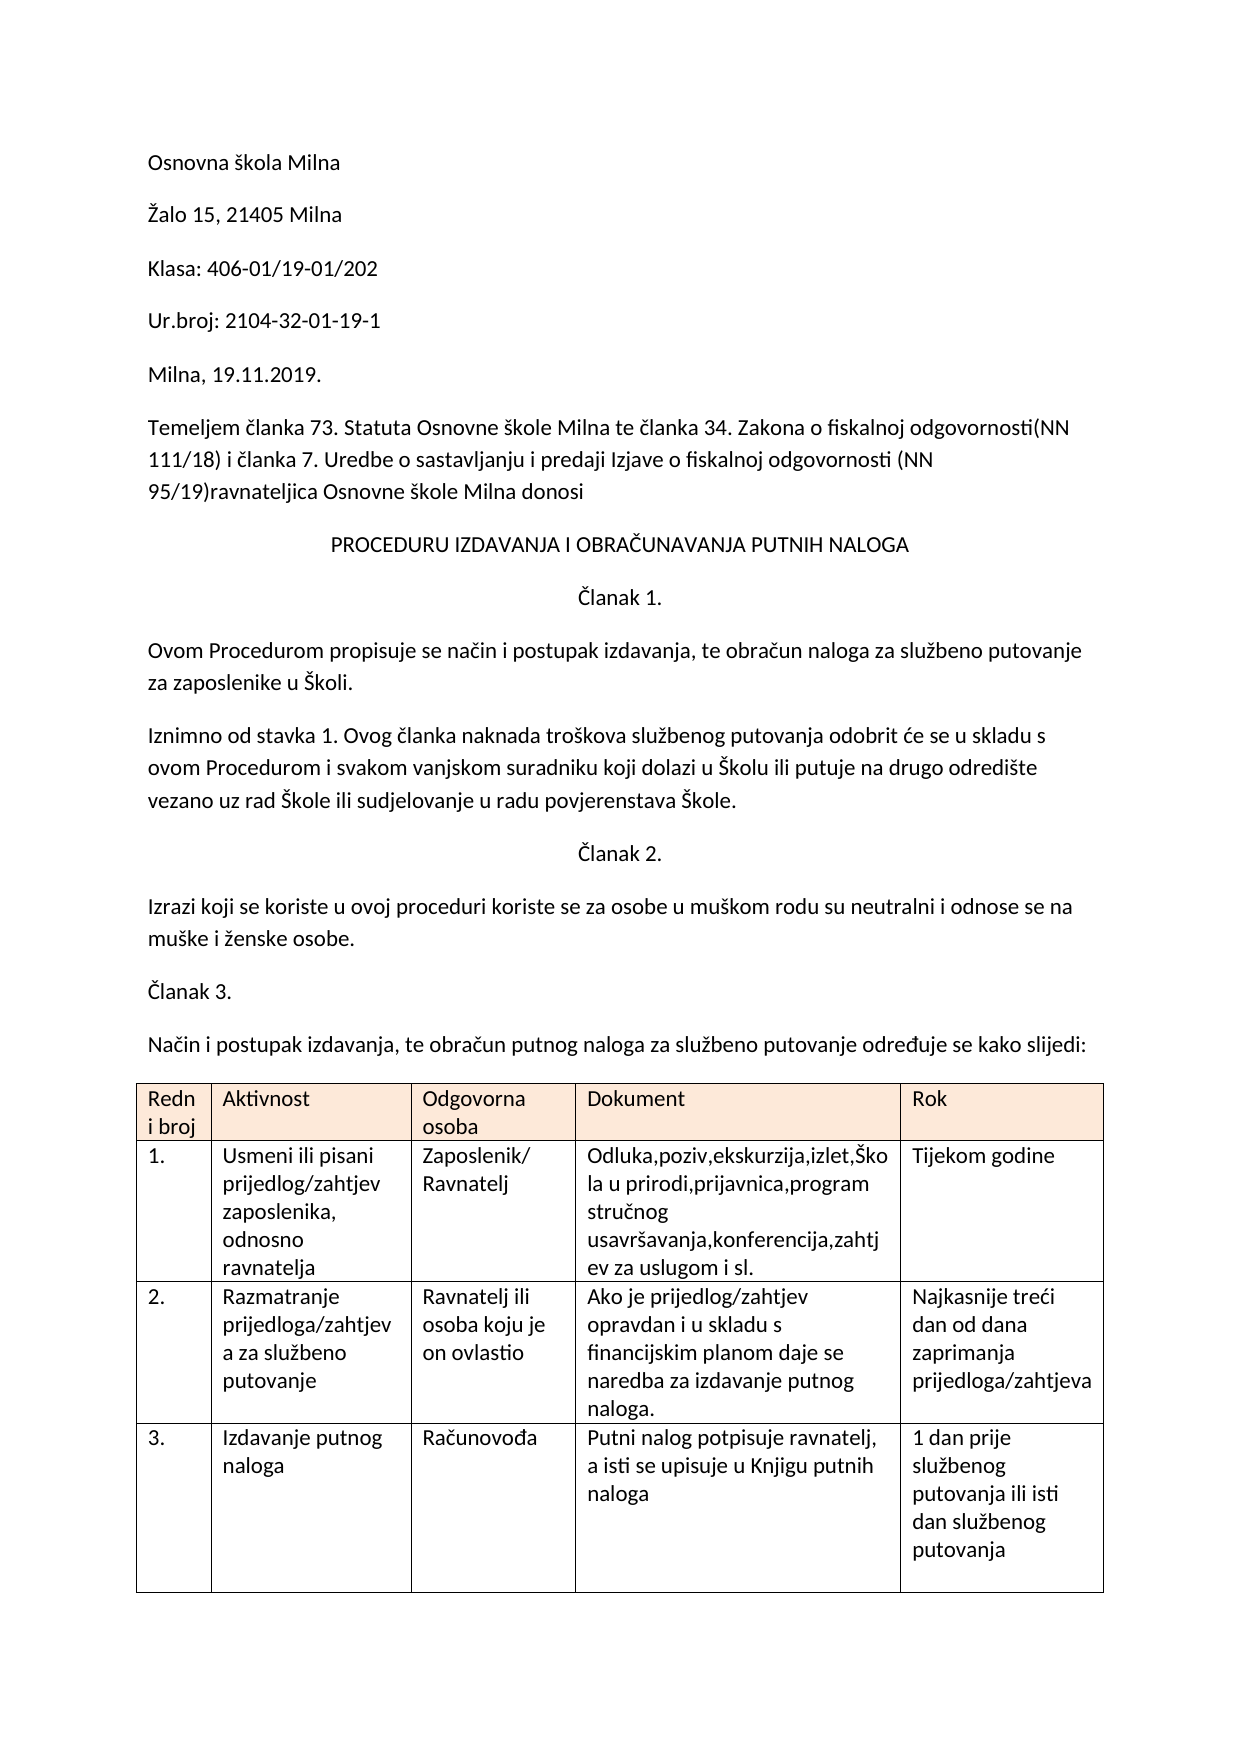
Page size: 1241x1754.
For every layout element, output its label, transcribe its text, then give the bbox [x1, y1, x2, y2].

table_cell Odluka,poziv,ekskurzija,izlet,Škola u prirodi,prijavnica,program stručnog usavršavanja,konferencija,zahtjev za uslugom i sl. [576, 1141, 900, 1281]
table_header Rok [901, 1084, 1103, 1140]
table_header Odgovorna osoba [412, 1084, 575, 1140]
table_cell Najkasnije treći dan od dana zaprimanja prijedloga/zahtjeva [901, 1282, 1103, 1422]
table_cell Ako je prijedlog/zahtjev opravdan i u skladu s financijskim planom daje se naredba za izdavanje putnog naloga. [576, 1282, 900, 1422]
table_cell Razmatranje prijedloga/zahtjeva za službeno putovanje [212, 1282, 411, 1422]
table_cell Usmeni ili pisani prijedlog/zahtjev zaposlenika, odnosno ravnatelja [212, 1141, 411, 1281]
table_cell 1 dan prije službenog putovanja ili isti dan službenog putovanja [901, 1424, 1103, 1592]
text Ur.broj: 2104-32-01-19-1 [148, 307, 1093, 335]
table_cell 2. [137, 1282, 211, 1422]
table_cell Ravnatelj ili osoba koju je on ovlastio [412, 1282, 575, 1422]
table_header Dokument [576, 1084, 900, 1140]
table_header Redni broj [137, 1084, 211, 1140]
table_cell Zaposlenik/ Ravnatelj [412, 1141, 575, 1281]
text Članak 2. [148, 839, 1093, 867]
text Način i postupak izdavanja, te obračun putnog naloga za službeno putovanje određuje se kako slijedi: [148, 1030, 1093, 1058]
text Klasa: 406-01/19-01/202 [148, 254, 1093, 282]
table_cell Tijekom godine [901, 1141, 1103, 1281]
text Iznimno od stavka 1. Ovog članka naknada troškova službenog putovanja odobrit će se u skladu s ovom Procedurom i svakom vanjskom suradniku koji dolazi u Školu ili putuje na drugo odredište vezano uz rad Škole ili sudjelovanje u radu povjerenstava Škole. [148, 721, 1093, 814]
table_cell Putni nalog potpisuje ravnatelj, a isti se upisuje u Knjigu putnih naloga [576, 1424, 900, 1592]
table_cell 1. [137, 1141, 211, 1281]
text Temeljem članka 73. Statuta Osnovne škole Milna te članka 34. Zakona o fiskalnoj odgovornosti(NN 111/18) i članka 7. Uredbe o sastavljanju i predaji Izjave o fiskalnoj odgovornosti (NN 95/19)ravnateljica Osnovne škole Milna donosi [148, 413, 1093, 505]
text Članak 1. [148, 583, 1093, 611]
text Ovom Procedurom propisuje se način i postupak izdavanja, te obračun naloga za službeno putovanje za zaposlenike u Školi. [148, 636, 1093, 696]
table_header Aktivnost [212, 1084, 411, 1140]
text Milna, 19.11.2019. [148, 360, 1093, 388]
text Izrazi koji se koriste u ovoj proceduri koriste se za osobe u muškom rodu su neutralni i odnose se na muške i ženske osobe. [148, 892, 1093, 952]
table_cell Izdavanje putnog naloga [212, 1424, 411, 1592]
table_cell 3. [137, 1424, 211, 1592]
text Osnovna škola Milna [148, 148, 1093, 176]
table_cell Računovođa [412, 1424, 575, 1592]
text Žalo 15, 21405 Milna [148, 201, 1093, 229]
text PROCEDURU IZDAVANJA I OBRAČUNAVANJA PUTNIH NALOGA [148, 530, 1093, 558]
text Članak 3. [148, 977, 1093, 1005]
